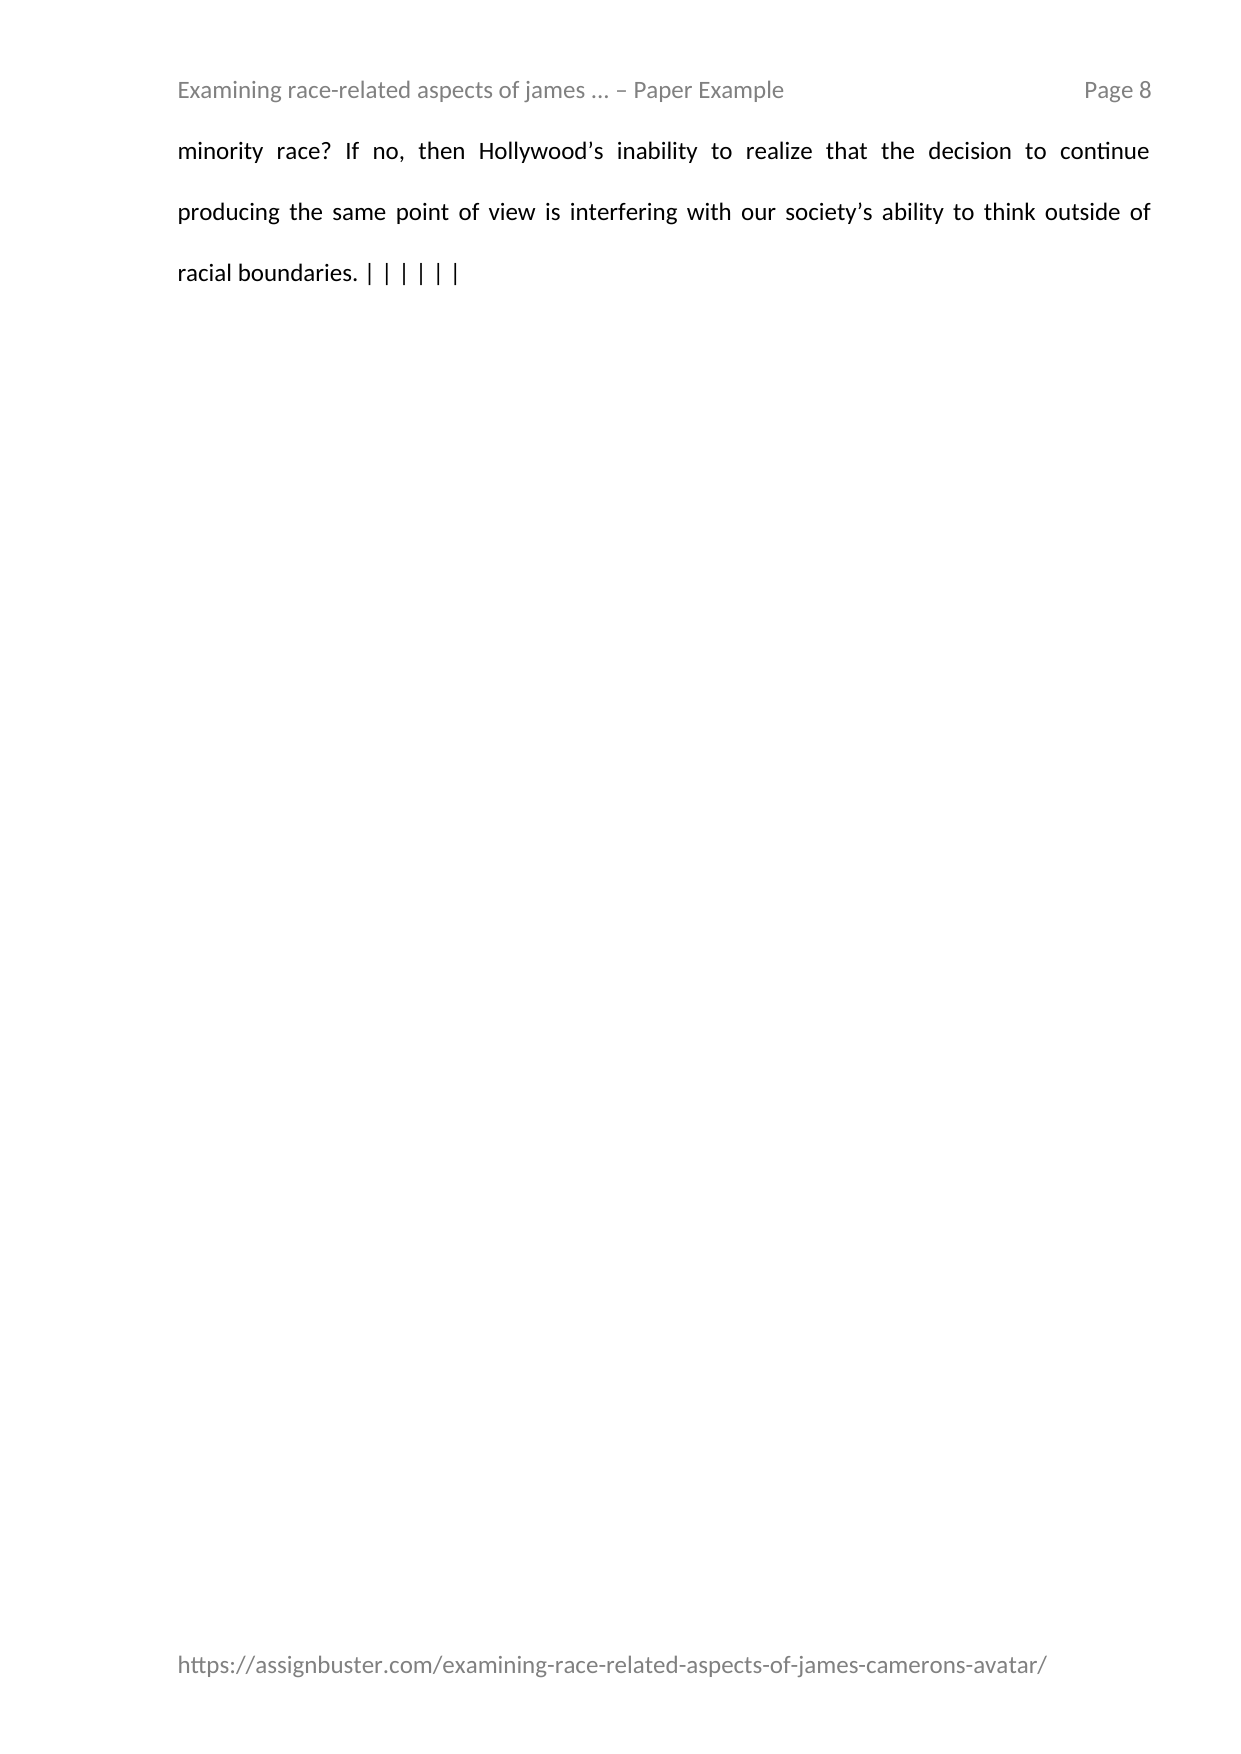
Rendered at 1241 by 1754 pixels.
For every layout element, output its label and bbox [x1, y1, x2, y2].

text [177, 135, 1152, 287]
